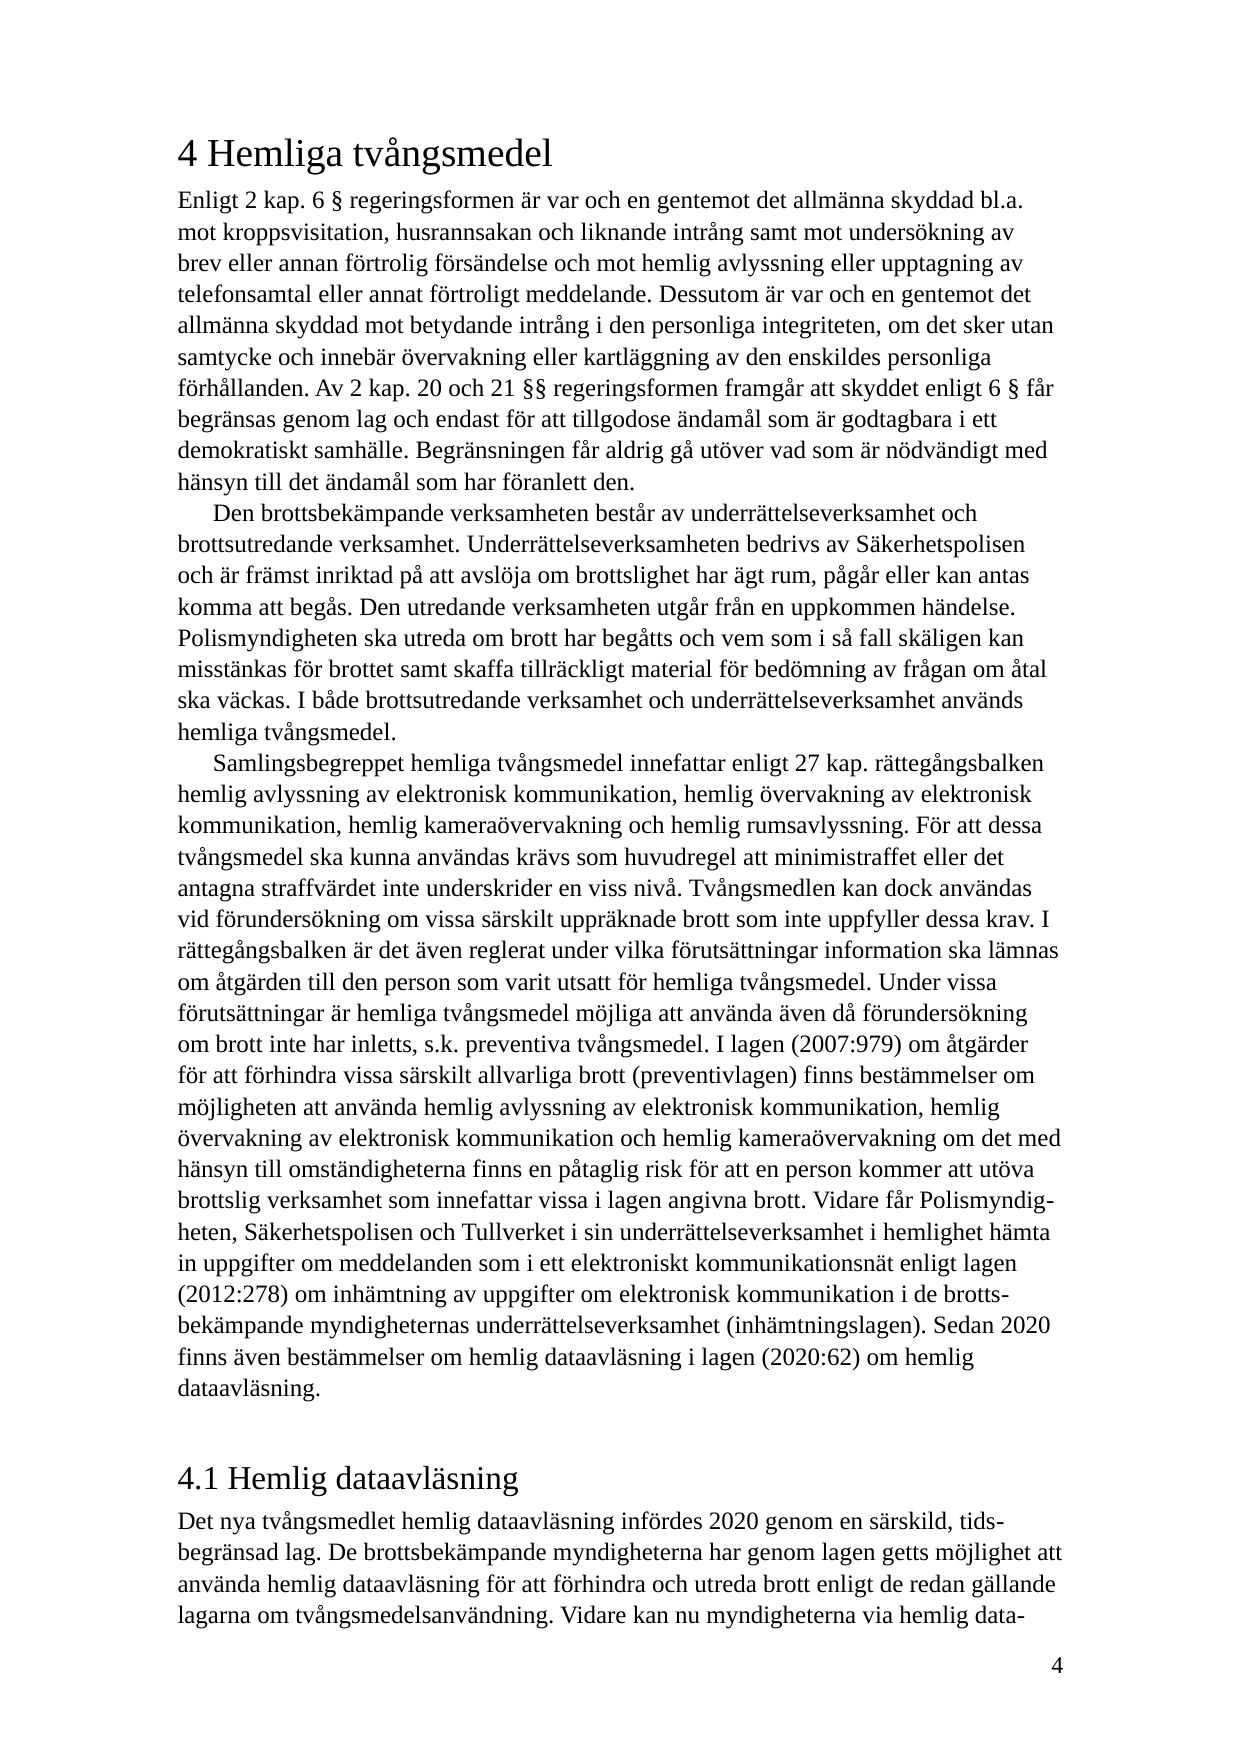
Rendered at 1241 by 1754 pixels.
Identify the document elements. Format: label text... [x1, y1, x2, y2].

text Den brottsbekämpande verksamheten består av underrättelseverksamhet och brottsutredande verksamhet. Underrättelseverksamheten bedrivs av Säkerhetspolisen och är främst inriktad på att avslöja om brottslighet har ägt rum, pågår eller kan antas komma att begås. Den utredande verksamheten utgår från en uppkommen händelse. Polismyndigheten ska utreda om brott har begåtts och vem som i så fall skäligen kan misstänkas för brottet samt skaffa tillräckligt material för bedömning av frågan om åtal ska väckas. I både brottsutredande verksamhet och underrättelseverksamhet används hemliga tvångsmedel. [177, 495, 1063, 745]
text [177, 1504, 1063, 1629]
text Hemliga tvångsmedel [177, 134, 1063, 174]
text Enligt 2 kap. 6 § regeringsformen är var och en gentemot det allmänna skyddad bl.a. mot kroppsvisitation, husrannsakan och liknande intrång samt mot undersökning av brev eller annan förtrolig försändelse och mot hemlig avlyssning eller upptagning av telefonsamtal eller annat förtroligt meddelande. Dessutom är var och en gentemot det allmänna skyddad mot betydande intrång i den personliga integriteten, om det sker utan samtycke och innebär övervakning eller kartläggning av den enskildes personliga förhållanden. Av 2 kap. 20 och 21 §§ regeringsformen framgår att skyddet enligt 6 § får begränsas genom lag och endast för att tillgodose ändamål som är godtagbara i ett demokratiskt samhälle. Begränsningen får aldrig gå utöver vad som är nödvändigt med hänsyn till det ändamål som har föranlett den. [177, 183, 1063, 495]
text Hemlig dataavläsning [177, 1464, 1063, 1495]
text Samlingsbegreppet hemliga tvångsmedel innefattar enligt 27 kap. rättegångsbalken hemlig avlyssning av elektronisk kommunikation, hemlig övervakning av elektronisk kommunikation, hemlig kameraövervakning och hemlig rumsavlyssning. För att dessa tvångsmedel ska kunna användas krävs som huvudregel att minimistraffet eller det antagna straffvärdet inte underskrider en viss nivå. Tvångsmedlen kan dock användas vid förundersökning om vissa särskilt uppräknade brott som inte uppfyller dessa krav. I rättegångsbalken är det även reglerat under vilka förutsättningar information ska lämnas om åtgärden till den person som varit utsatt för hemliga tvångsmedel. Under vissa förutsättningar är hemliga tvångsmedel möjliga att använda även då förundersökning om brott inte har inletts, s.k. preventiva tvångsmedel. I lagen (2007:979) om åtgärder för att förhindra vissa särskilt allvarliga brott (preventivlagen) finns bestämmelser om möjligheten att använda hemlig avlyssning av elektronisk kommunikation, hemlig övervakning av elektronisk kommunikation och hemlig kameraövervakning om det med hänsyn till omständigheterna finns en påtaglig risk för att en person kommer att utöva brottslig verksamhet som innefattar vissa i lagen angivna brott. Vidare får Polismyndigheten, Säkerhetspolisen och Tullverket i sin underrättelseverksamhet i hemlighet hämta in uppgifter om meddelanden som i ett elektroniskt kommunikationsnät enligt lagen (2012:278) om inhämtning av uppgifter om elektronisk kommunikation i de brottsbekämpande myndigheternas underrättelseverksamhet (inhämtningslagen). Sedan 2020 finns även bestämmelser om hemlig dataavläsning i lagen (2020:62) om hemlig dataavläsning. [177, 745, 1063, 1402]
